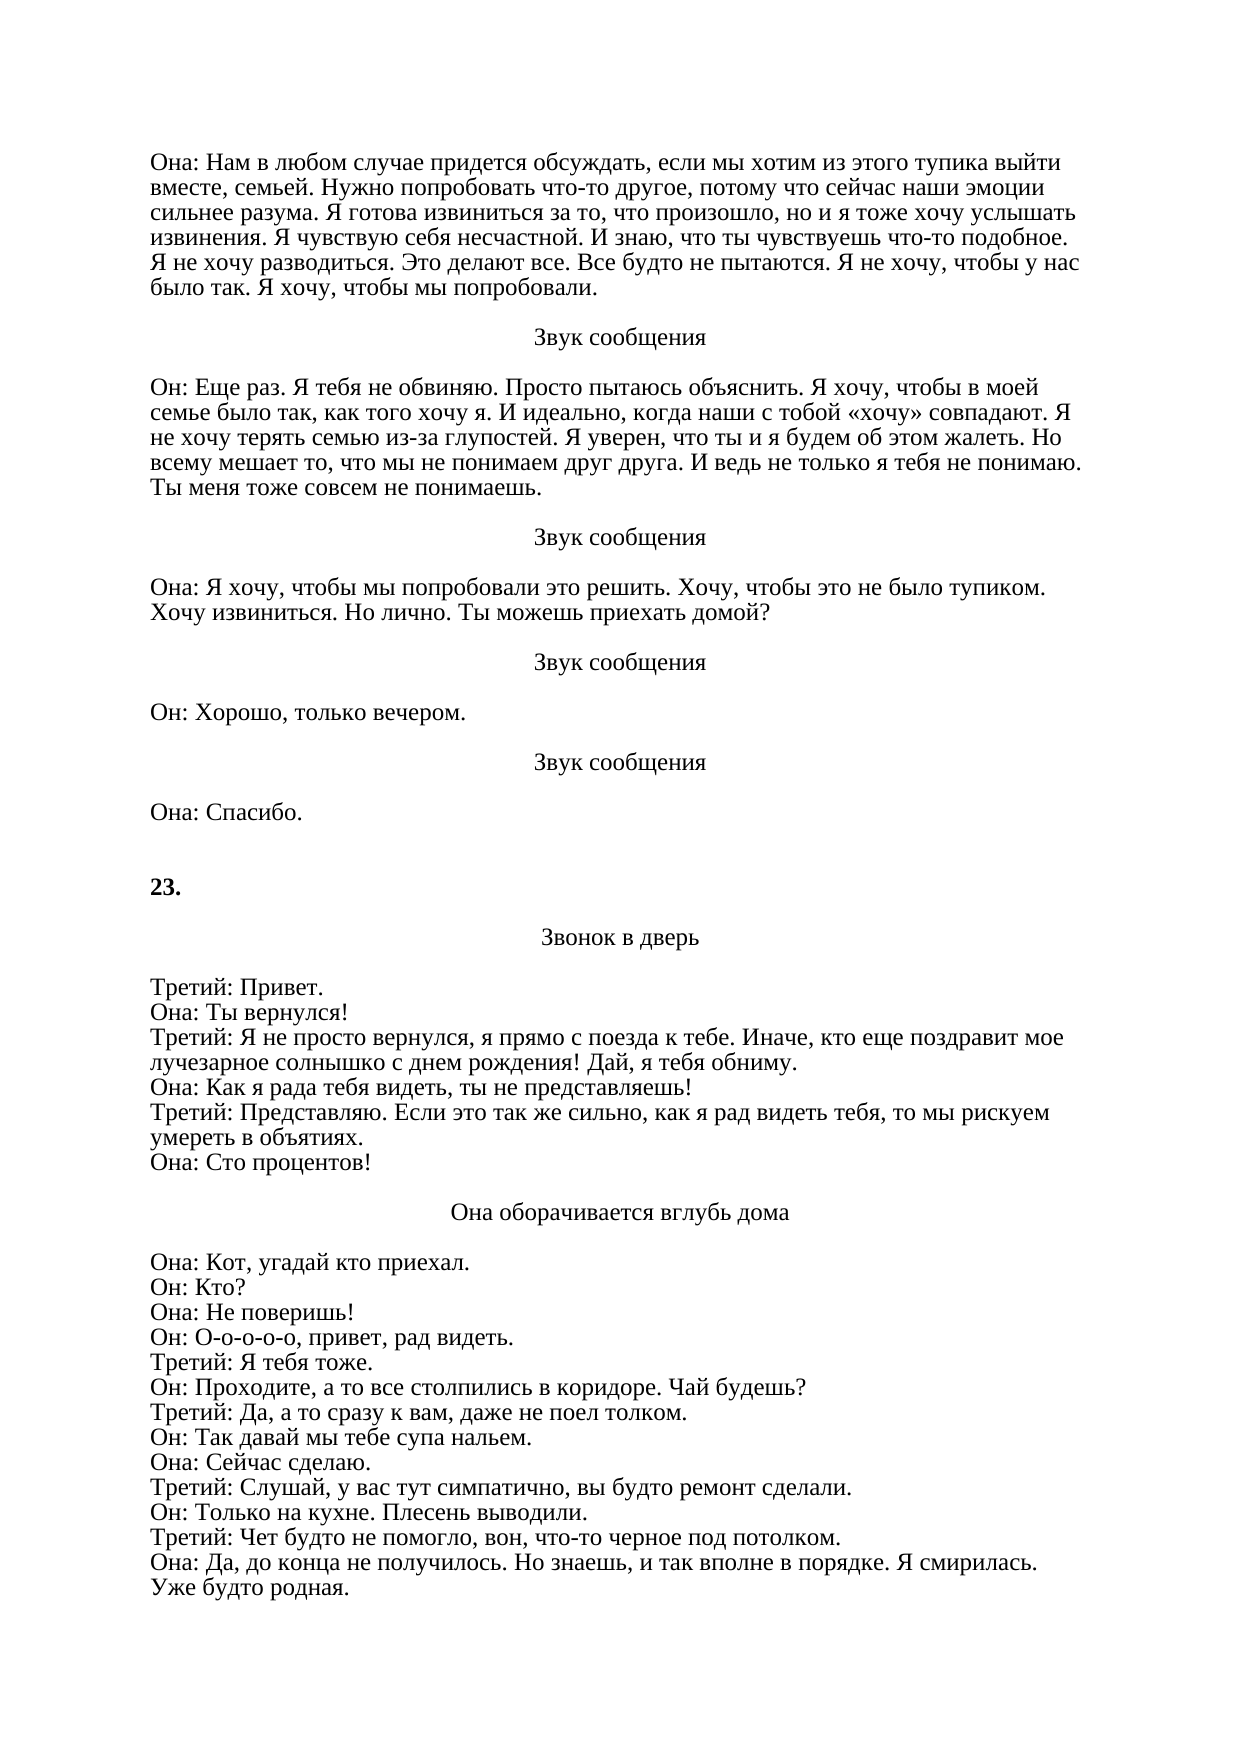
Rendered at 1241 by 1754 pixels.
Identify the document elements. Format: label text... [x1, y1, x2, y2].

text Звук сообщения [150, 650, 1090, 675]
text Она: Кот, угадай кто приехал. [150, 1250, 1090, 1275]
text Она: Сто процентов! [150, 1150, 1090, 1175]
text Он: Еще раз. Я тебя не обвиняю. Просто пытаюсь объяснить. Я хочу, чтобы в моей семье было так, как того хочу я. И идеально, когда наши с тобой «хочу» совпадают. Я не хочу терять семью из-за глупостей. Я уверен, что ты и я будем об этом жалеть. Но всему мешает то, что мы не понимаем друг друга. И ведь не только я тебя не понимаю. Ты меня тоже совсем не понимаешь. [150, 375, 1090, 500]
text Она: Я хочу, чтобы мы попробовали это решить. Хочу, чтобы это не было тупиком. Хочу извиниться. Но лично. Ты можешь приехать домой? [150, 575, 1090, 625]
text Звук сообщения [150, 525, 1090, 550]
text Третий: Слушай, у вас тут симпатично, вы будто ремонт сделали. [150, 1475, 1090, 1500]
text Она: Да, до конца не получилось. Но знаешь, и так вполне в порядке. Я смирилась. Уже будто родная. [150, 1550, 1090, 1600]
text Он: Кто? [150, 1275, 1090, 1300]
text Третий: Привет. [150, 975, 1090, 1000]
text Он: Хорошо, только вечером. [150, 700, 1090, 725]
text Третий: Я тебя тоже. [150, 1350, 1090, 1375]
text Третий: Да, а то сразу к вам, даже не поел толком. [150, 1400, 1090, 1425]
text Третий: Чет будто не помогло, вон, что-то черное под потолком. [150, 1525, 1090, 1550]
text Третий: Представляю. Если это так же сильно, как я рад видеть тебя, то мы рискуем умереть в объятиях. [150, 1100, 1090, 1150]
text 23. [150, 875, 1090, 900]
text Звук сообщения [150, 325, 1090, 350]
text Она оборачивается вглубь дома [150, 1200, 1090, 1225]
text Он: О-о-о-о-о, привет, рад видеть. [150, 1325, 1090, 1350]
text Звонок в дверь [150, 925, 1090, 950]
text Она: Нам в любом случае придется обсуждать, если мы хотим из этого тупика выйти вместе, семьей. Нужно попробовать что-то другое, потому что сейчас наши эмоции сильнее разума. Я готова извиниться за то, что произошло, но и я тоже хочу услышать извинения. Я чувствую себя несчастной. И знаю, что ты чувствуешь что-то подобное. Я не хочу разводиться. Это делают все. Все будто не пытаются. Я не хочу, чтобы у нас было так. Я хочу, чтобы мы попробовали. [150, 150, 1090, 300]
text Он: Проходите, а то все столпились в коридоре. Чай будешь? [150, 1375, 1090, 1400]
text Она: Сейчас сделаю. [150, 1450, 1090, 1475]
text Он: Так давай мы тебе супа нальем. [150, 1425, 1090, 1450]
text Она: Спасибо. [150, 800, 1090, 825]
text Звук сообщения [150, 750, 1090, 775]
text Она: Как я рада тебя видеть, ты не представляешь! [150, 1075, 1090, 1100]
text Она: Не поверишь! [150, 1300, 1090, 1325]
text Он: Только на кухне. Плесень выводили. [150, 1500, 1090, 1525]
text Третий: Я не просто вернулся, я прямо с поезда к тебе. Иначе, кто еще поздравит мое лучезарное солнышко с днем рождения! Дай, я тебя обниму. [150, 1025, 1090, 1075]
text Она: Ты вернулся! [150, 1000, 1090, 1025]
